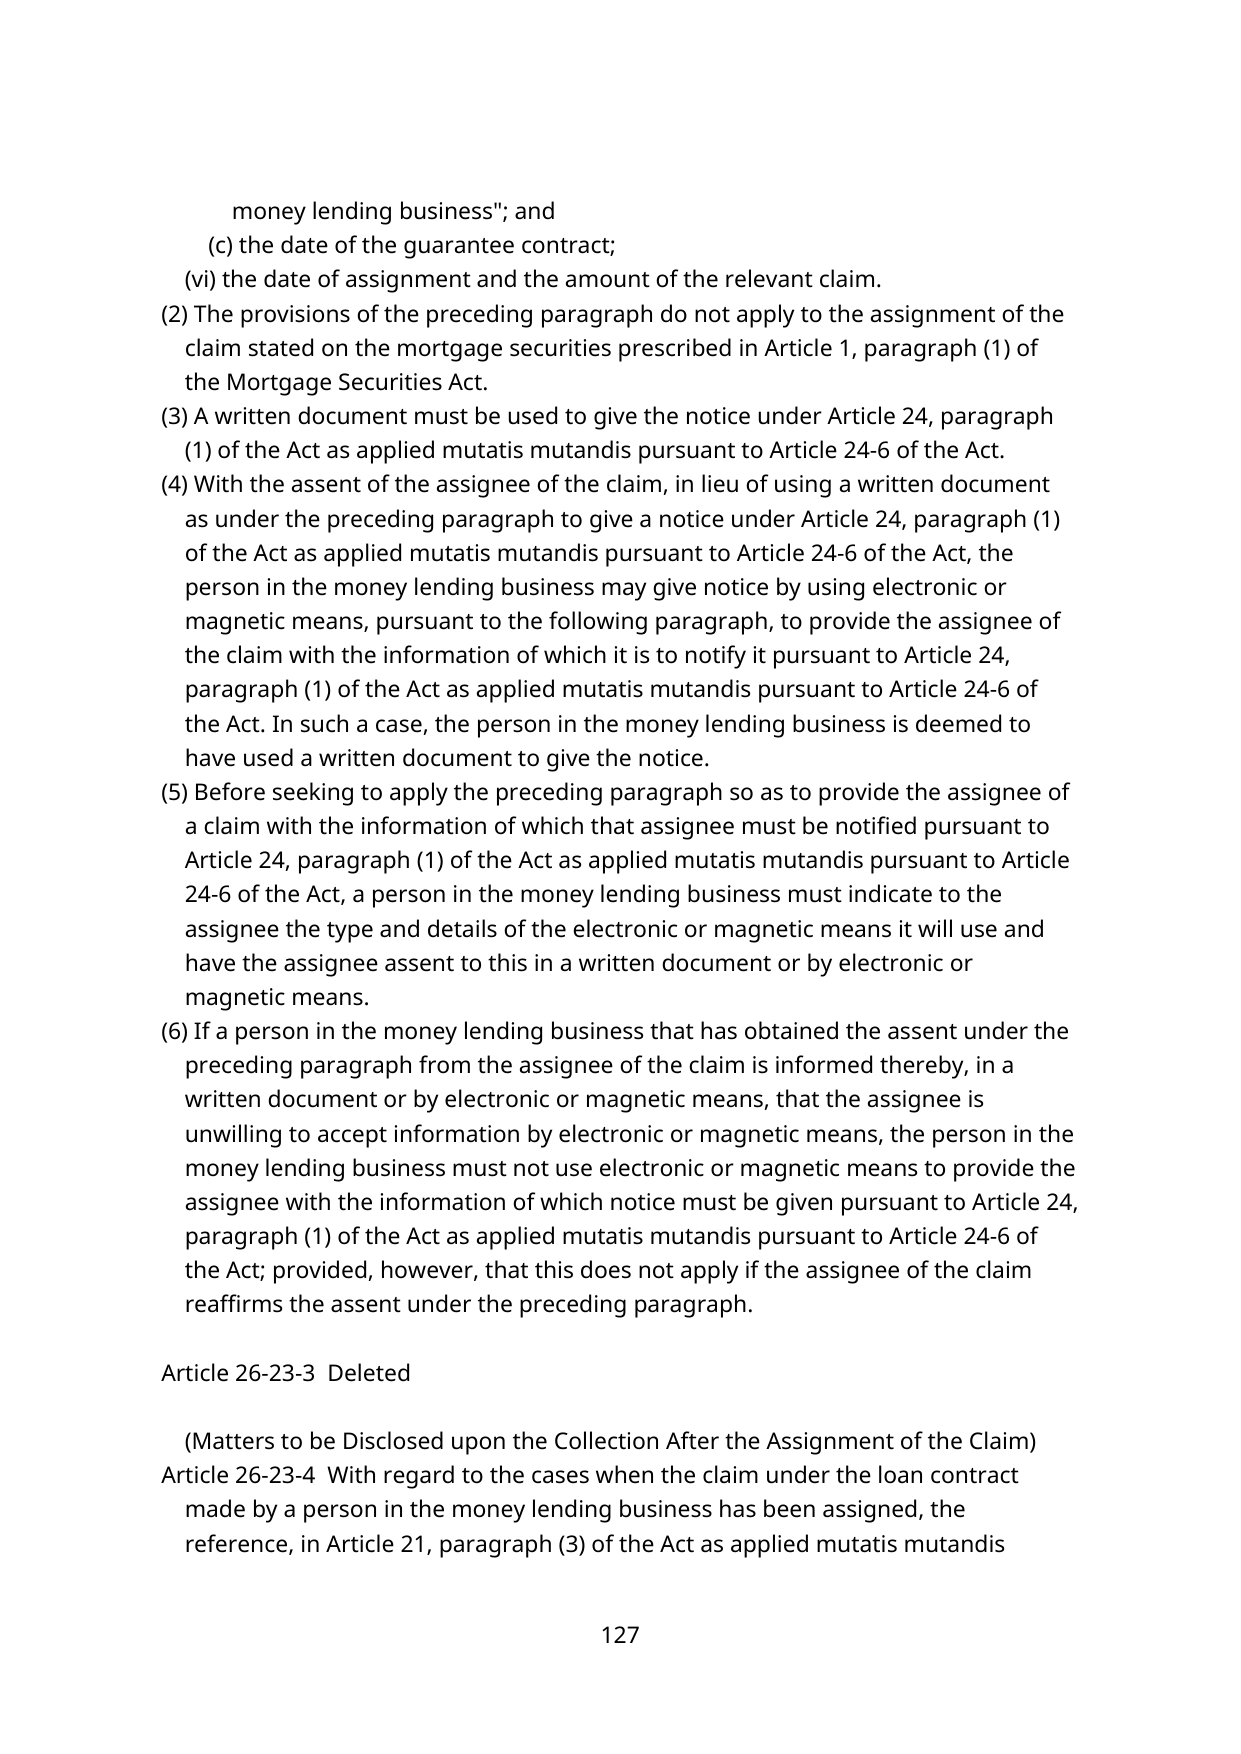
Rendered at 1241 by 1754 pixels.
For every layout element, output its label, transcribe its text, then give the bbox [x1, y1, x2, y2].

text Article 26-23-3 Deleted [161, 1355, 1079, 1389]
text (Matters to be Disclosed upon the Collection After the Assignment of the Claim) [184, 1424, 1079, 1458]
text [161, 1458, 1079, 1560]
text (4) With the assent of the assignee of the claim, in lieu of using a written document as under the preceding paragraph to give a notice under Article 24, paragraph (1) of the Act as applied mutatis mutandis pursuant to Article 24-6 of the Act, the person in the money lending business may give notice by using electronic or magnetic means, pursuant to the following paragraph, to provide the assignee of the claim with the information of which it is to notify it pursuant to Article 24, paragraph (1) of the Act as applied mutatis mutandis pursuant to Article 24-6 of the Act. In such a case, the person in the money lending business is deemed to have used a written document to give the notice. [161, 467, 1079, 774]
text (2) The provisions of the preceding paragraph do not apply to the assignment of the claim stated on the mortgage securities prescribed in Article 1, paragraph (1) of the Mortgage Securities Act. [161, 296, 1079, 399]
text (6) If a person in the money lending business that has obtained the assent under the preceding paragraph from the assignee of the claim is informed thereby, in a written document or by electronic or magnetic means, that the assignee is unwilling to accept information by electronic or magnetic means, the person in the money lending business must not use electronic or magnetic means to provide the assignee with the information of which notice must be given pursuant to Article 24, paragraph (1) of the Act as applied mutatis mutandis pursuant to Article 24-6 of the Act; provided, however, that this does not apply if the assignee of the claim reaffirms the assent under the preceding paragraph. [161, 1014, 1079, 1321]
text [207, 194, 1079, 228]
text (5) Before seeking to apply the preceding paragraph so as to provide the assignee of a claim with the information of which that assignee must be notified pursuant to Article 24, paragraph (1) of the Act as applied mutatis mutandis pursuant to Article 24-6 of the Act, a person in the money lending business must indicate to the assignee the type and details of the electronic or magnetic means it will use and have the assignee assent to this in a written document or by electronic or magnetic means. [161, 774, 1079, 1014]
text (c) the date of the guarantee contract; [207, 228, 1079, 262]
text (vi) the date of assignment and the amount of the relevant claim. [184, 262, 1079, 296]
text (3) A written document must be used to give the notice under Article 24, paragraph (1) of the Act as applied mutatis mutandis pursuant to Article 24-6 of the Act. [161, 399, 1079, 467]
